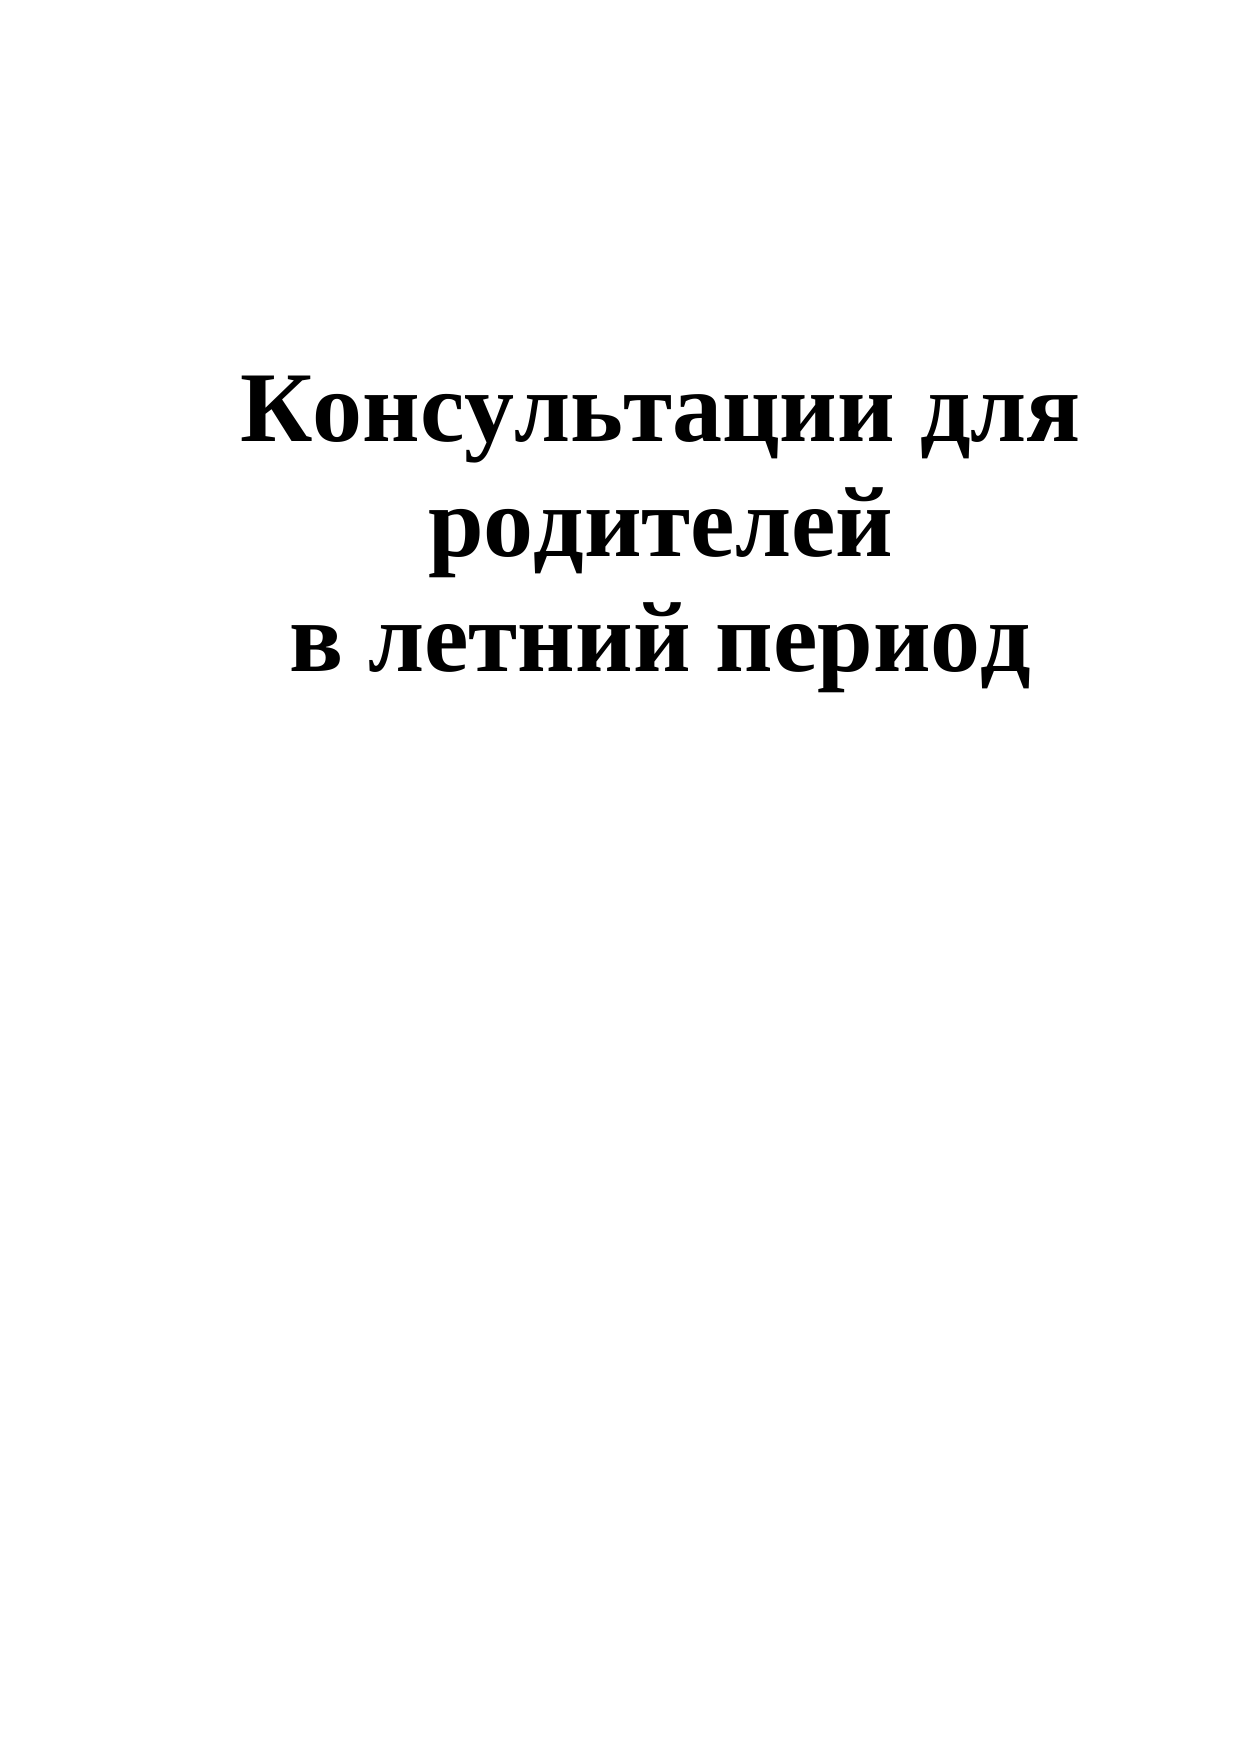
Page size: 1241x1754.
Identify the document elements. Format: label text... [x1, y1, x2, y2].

text в летний период [177, 578, 1144, 693]
text Консультации для родителей [177, 348, 1144, 578]
